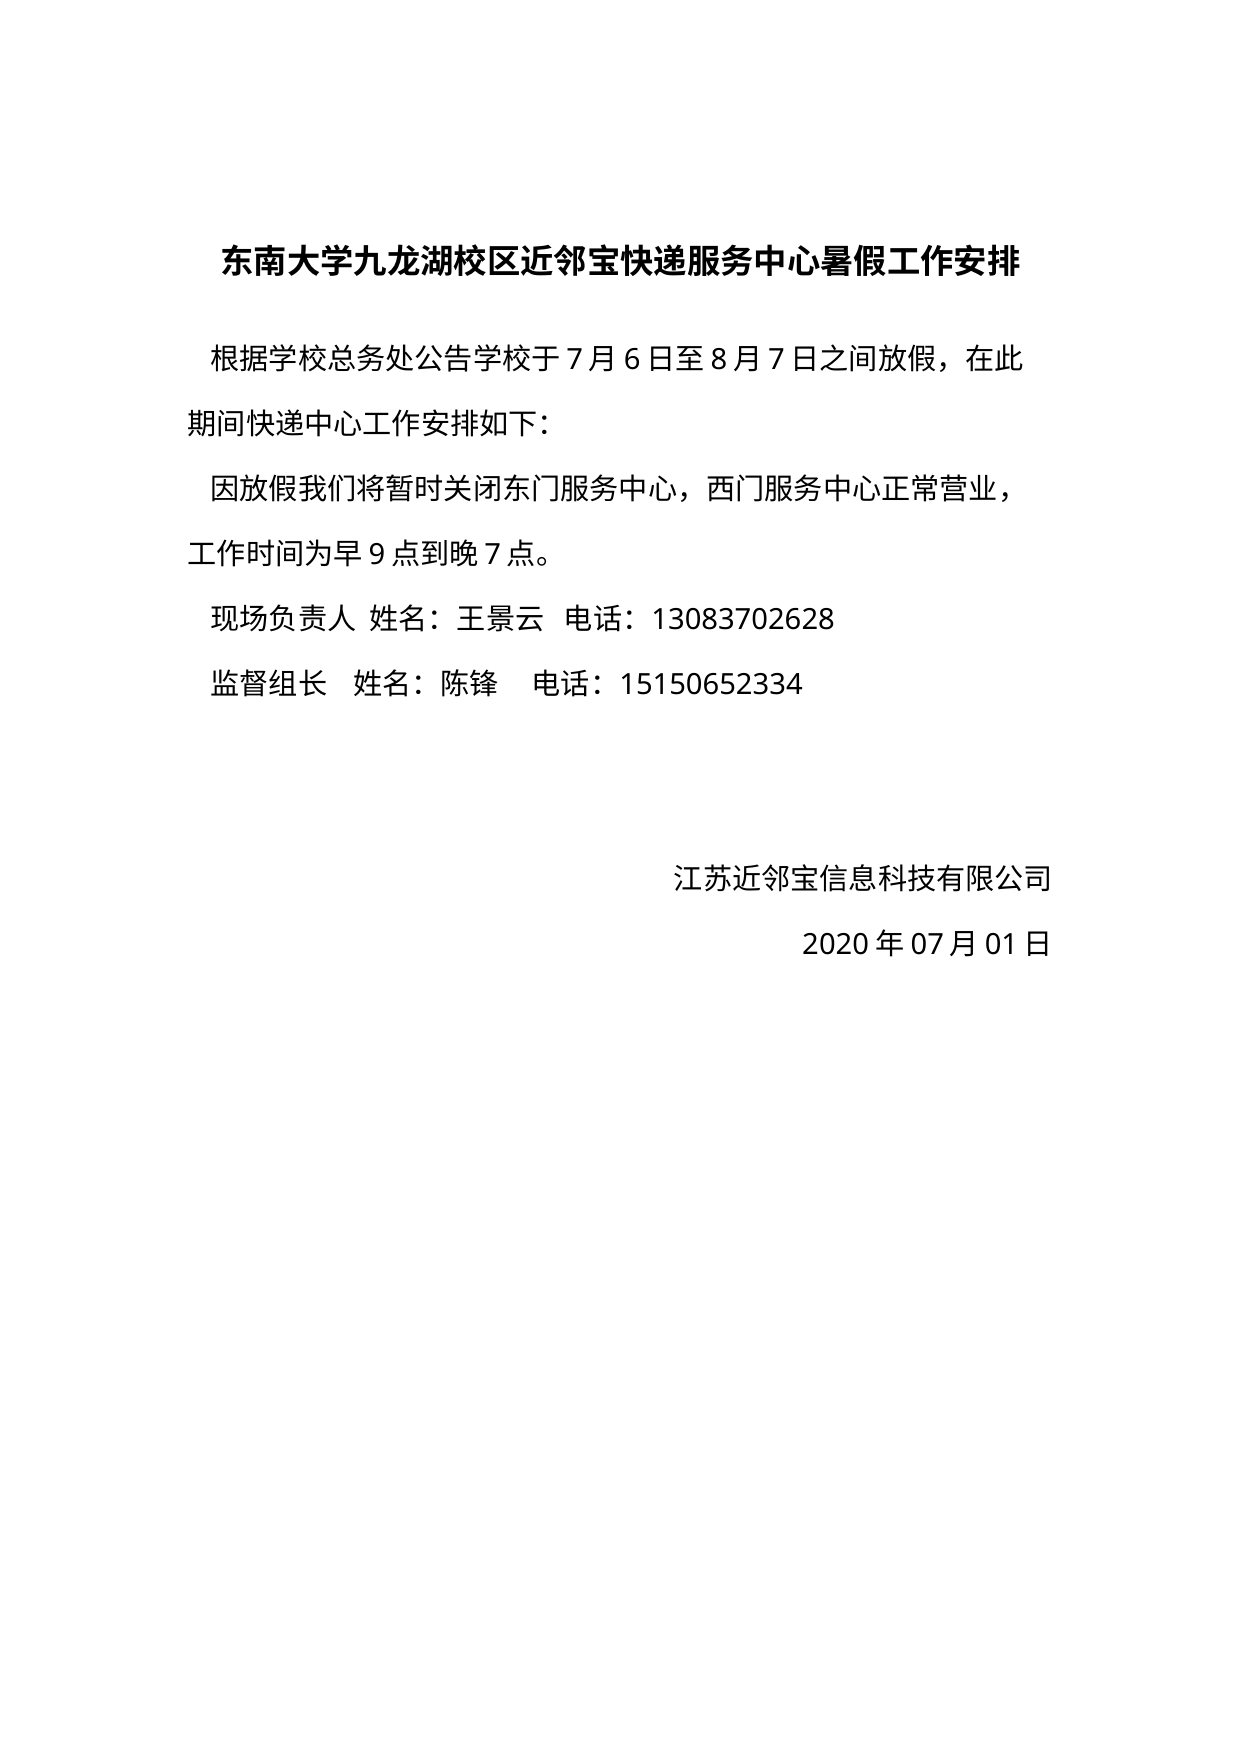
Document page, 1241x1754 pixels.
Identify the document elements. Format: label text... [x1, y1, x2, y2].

text 根据学校总务处公告学校于7月6日至8月7日之间放假，在此期间快递中心工作安排如下： [187, 324, 1053, 454]
text 江苏近邻宝信息科技有限公司 [187, 844, 1053, 909]
text 监督组长 姓名：陈锋 电话：15150652334 [187, 649, 1053, 714]
text 因放假我们将暂时关闭东门服务中心，西门服务中心正常营业，工作时间为早9点到晚7点。 [187, 454, 1053, 584]
text 东南大学九龙湖校区近邻宝快递服务中心暑假工作安排 [187, 227, 1053, 292]
text 现场负责人 姓名：王景云 电话：13083702628 [187, 584, 1053, 649]
text 2020年07月01日 [187, 909, 1053, 974]
